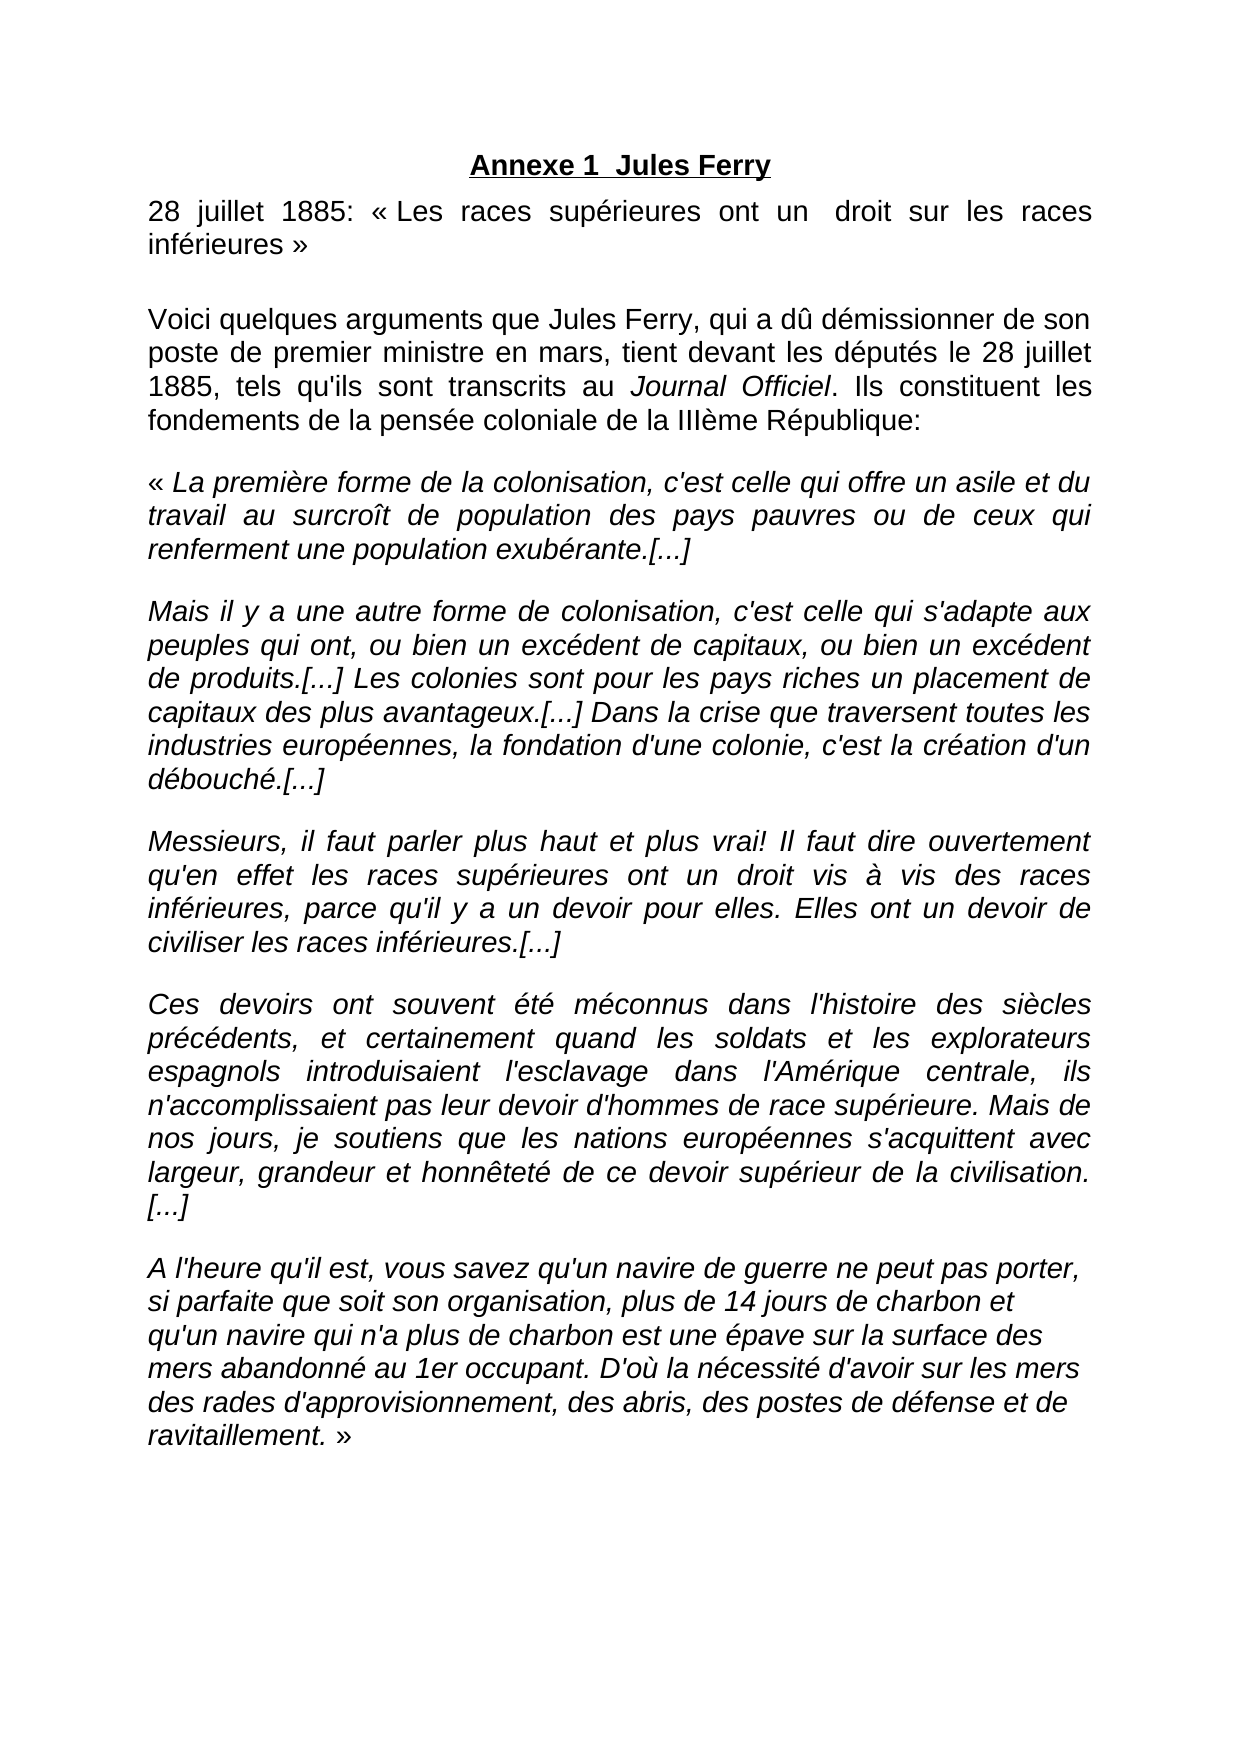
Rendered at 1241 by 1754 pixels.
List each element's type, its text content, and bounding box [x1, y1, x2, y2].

text « La première forme de la colonisation, c'est celle qui offre un asile et du travail au surcroît de population des pays pauvres ou de ceux qui renferment une population exubérante.[...] [148, 465, 1093, 566]
text Mais il y a une autre forme de colonisation, c'est celle qui s'adapte aux peuples qui ont, ou bien un excédent de capitaux, ou bien un excédent de produits.[...] Les colonies sont pour les pays riches un placement de capitaux des plus avantageux.[...] Dans la crise que traversent toutes les industries européennes, la fondation d'une colonie, c'est la création d'un débouché.[...] [148, 594, 1093, 796]
text Messieurs, il faut parler plus haut et plus vrai! Il faut dire ouvertement qu'en effet les races supérieures ont un droit vis à vis des races inférieures, parce qu'il y a un devoir pour elles. Elles ont un devoir de civiliser les races inférieures.[...] [148, 824, 1093, 958]
text Annexe 1 Jules Ferry [148, 148, 1093, 181]
text Voici quelques arguments que Jules Ferry, qui a dû démissionner de son poste de premier ministre en mars, tient devant les députés le 28 juillet 1885, tels qu'ils sont transcrits au Journal Officiel. Ils constituent les fondements de la pensée coloniale de la IIIème République: [148, 302, 1093, 436]
text A l'heure qu'il est, vous savez qu'un navire de guerre ne peut pas porter, si parfaite que soit son organisation, plus de 14 jours de charbon et qu'un navire qui n'a plus de charbon est une épave sur la surface des mers abandonné au 1er occupant. D'où la nécessité d'avoir sur les mers des rades d'approvisionnement, des abris, des postes de défense et de ravitaillement. » [148, 1251, 1093, 1452]
text 28 juillet 1885: « Les races supérieures ont un droit sur les races inférieures » [148, 194, 1093, 261]
text Ces devoirs ont souvent été méconnus dans l'histoire des siècles précédents, et certainement quand les soldats et les explorateurs espagnols introduisaient l'esclavage dans l'Amérique centrale, ils n'accomplissaient pas leur devoir d'hommes de race supérieure. Mais de nos jours, je soutiens que les nations européennes s'acquittent avec largeur, grandeur et honnêteté de ce devoir supérieur de la civilisation. [...] [148, 987, 1093, 1222]
